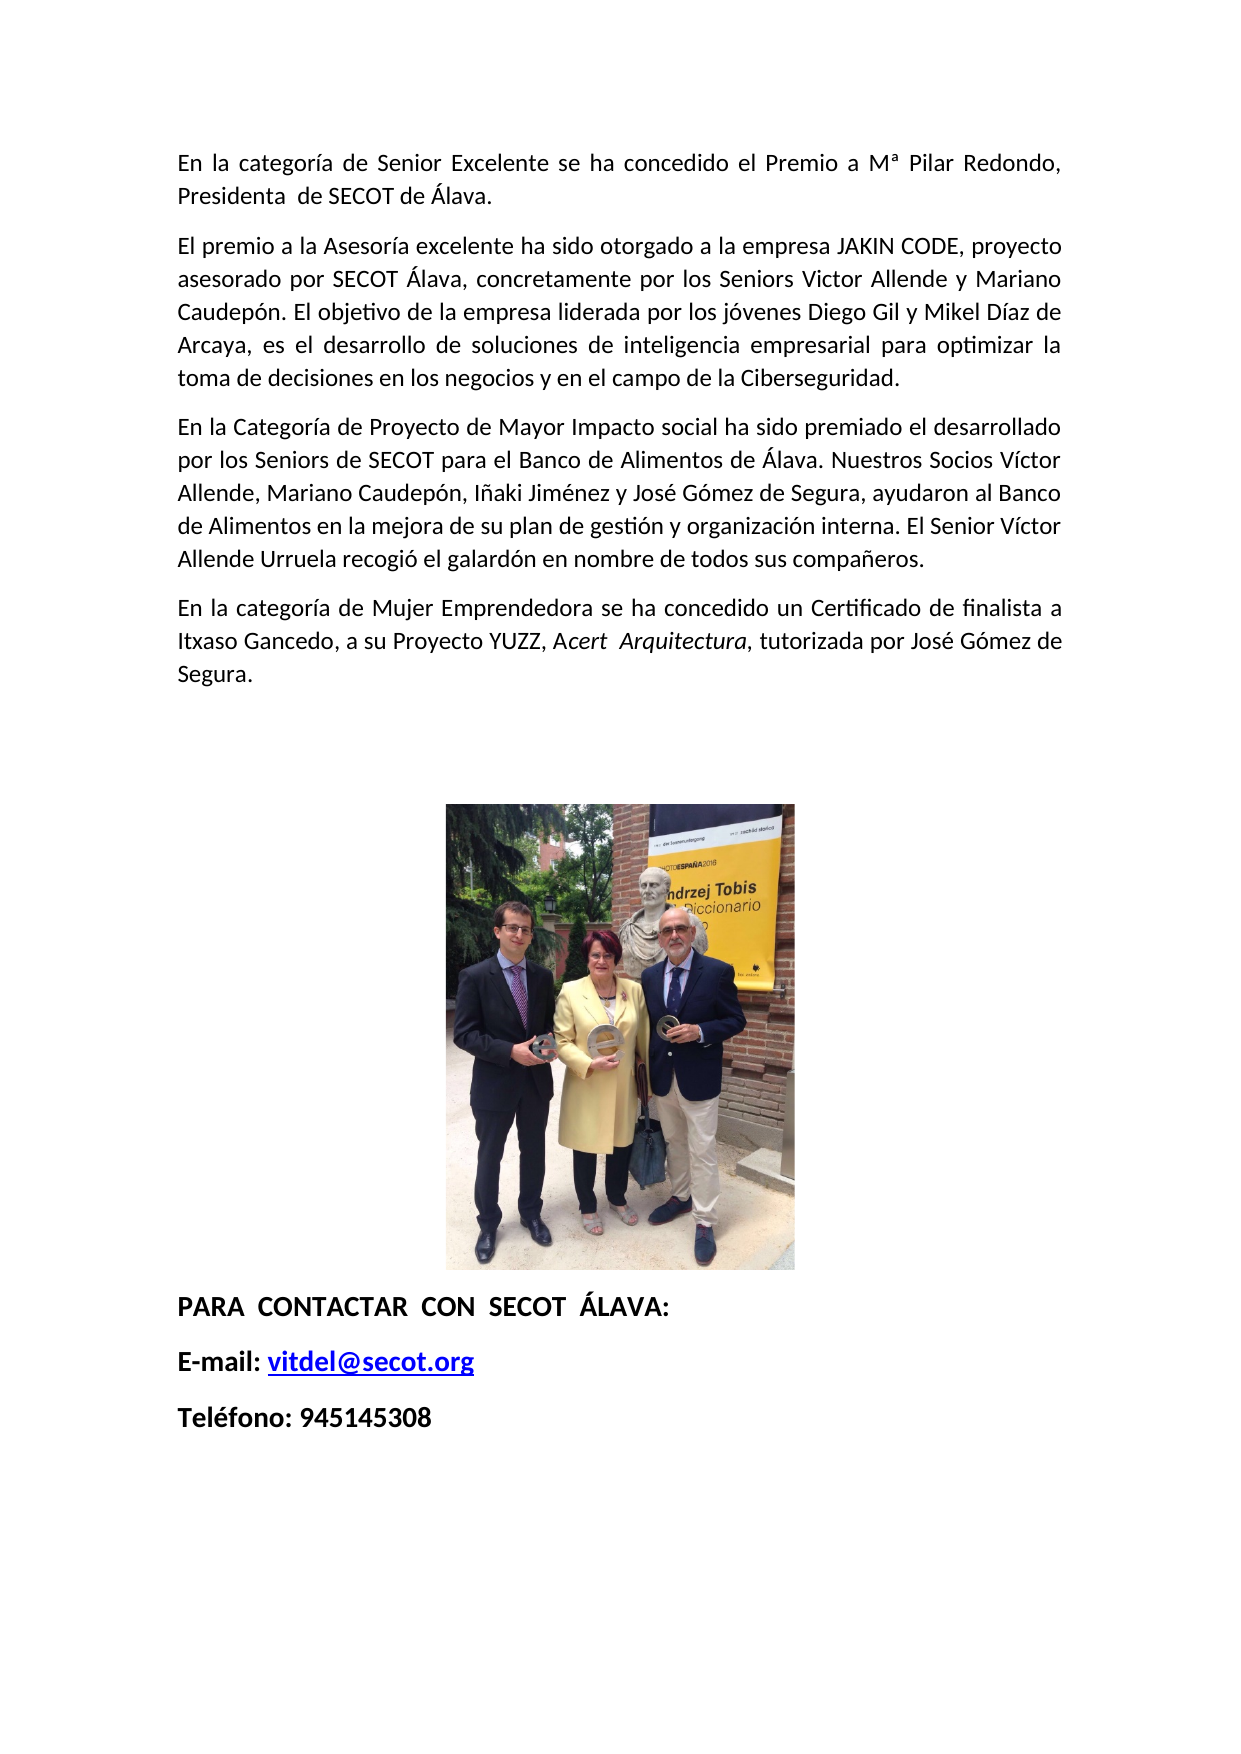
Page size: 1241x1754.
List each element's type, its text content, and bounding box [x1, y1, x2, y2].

text PARA CONTACTAR CON SECOT ÁLAVA: [177, 1288, 1063, 1324]
text E-mail: vitdel@secot.org [177, 1343, 1063, 1379]
text Teléfono: 945145308 [177, 1399, 1063, 1434]
picture [445, 804, 795, 1270]
